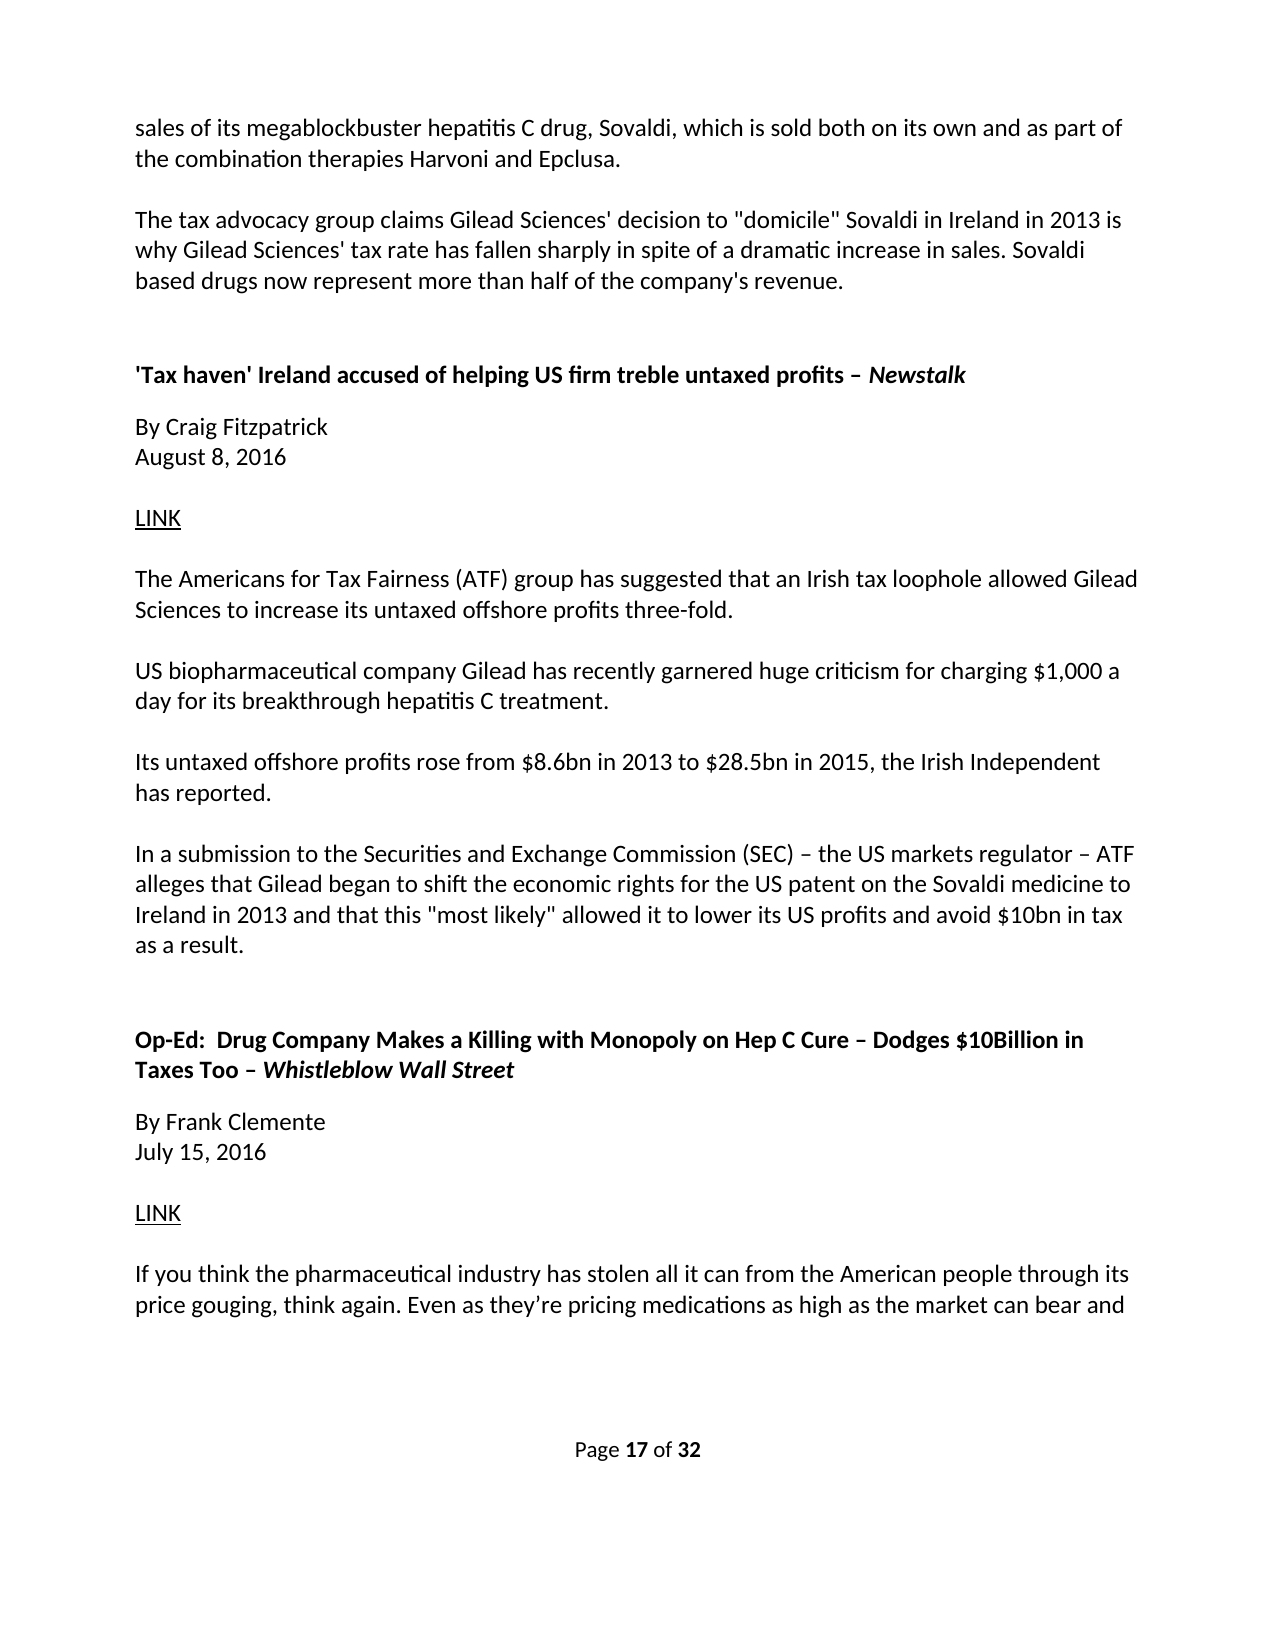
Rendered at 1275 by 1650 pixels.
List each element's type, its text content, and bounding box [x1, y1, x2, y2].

text The Americans for Tax Fairness (ATF) group has suggested that an Irish tax loophole allowed Gilead Sciences to increase its untaxed offshore profits three-fold. [135, 563, 1140, 624]
text By Frank Clemente [135, 1106, 1140, 1136]
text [135, 1258, 1140, 1319]
text LINK [135, 1197, 1140, 1228]
text In a submission to the Securities and Exchange Commission (SEC) – the US markets regulator – ATF alleges that Gilead began to shift the economic rights for the US patent on the Sovaldi medicine to Ireland in 2013 and that this "most likely" allowed it to lower its US profits and avoid $10bn in tax as a result. [135, 838, 1140, 960]
subtitle 'Tax haven' Ireland accused of helping US firm treble untaxed profits – Newstalk [135, 359, 1140, 390]
text Its untaxed offshore profits rose from $8.6bn in 2013 to $28.5bn in 2015, the Irish Independent has reported. [135, 747, 1140, 808]
subtitle Op-Ed: Drug Company Makes a Killing with Monopoly on Hep C Cure – Dodges $10Billion in Taxes Too – Whistleblow Wall Street [135, 1024, 1140, 1085]
text LINK [135, 502, 1140, 533]
text The tax advocacy group claims Gilead Sciences' decision to "domicile" Sovaldi in Ireland in 2013 is why Gilead Sciences' tax rate has fallen sharply in spite of a dramatic increase in sales. Sovaldi based drugs now represent more than half of the company's revenue. [135, 204, 1140, 296]
text August 8, 2016 [135, 441, 1140, 472]
text US biopharmaceutical company Gilead has recently garnered huge criticism for charging $1,000 a day for its breakthrough hepatitis C treatment. [135, 655, 1140, 716]
text By Craig Fitzpatrick [135, 411, 1140, 441]
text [135, 112, 1140, 173]
text July 15, 2016 [135, 1136, 1140, 1167]
